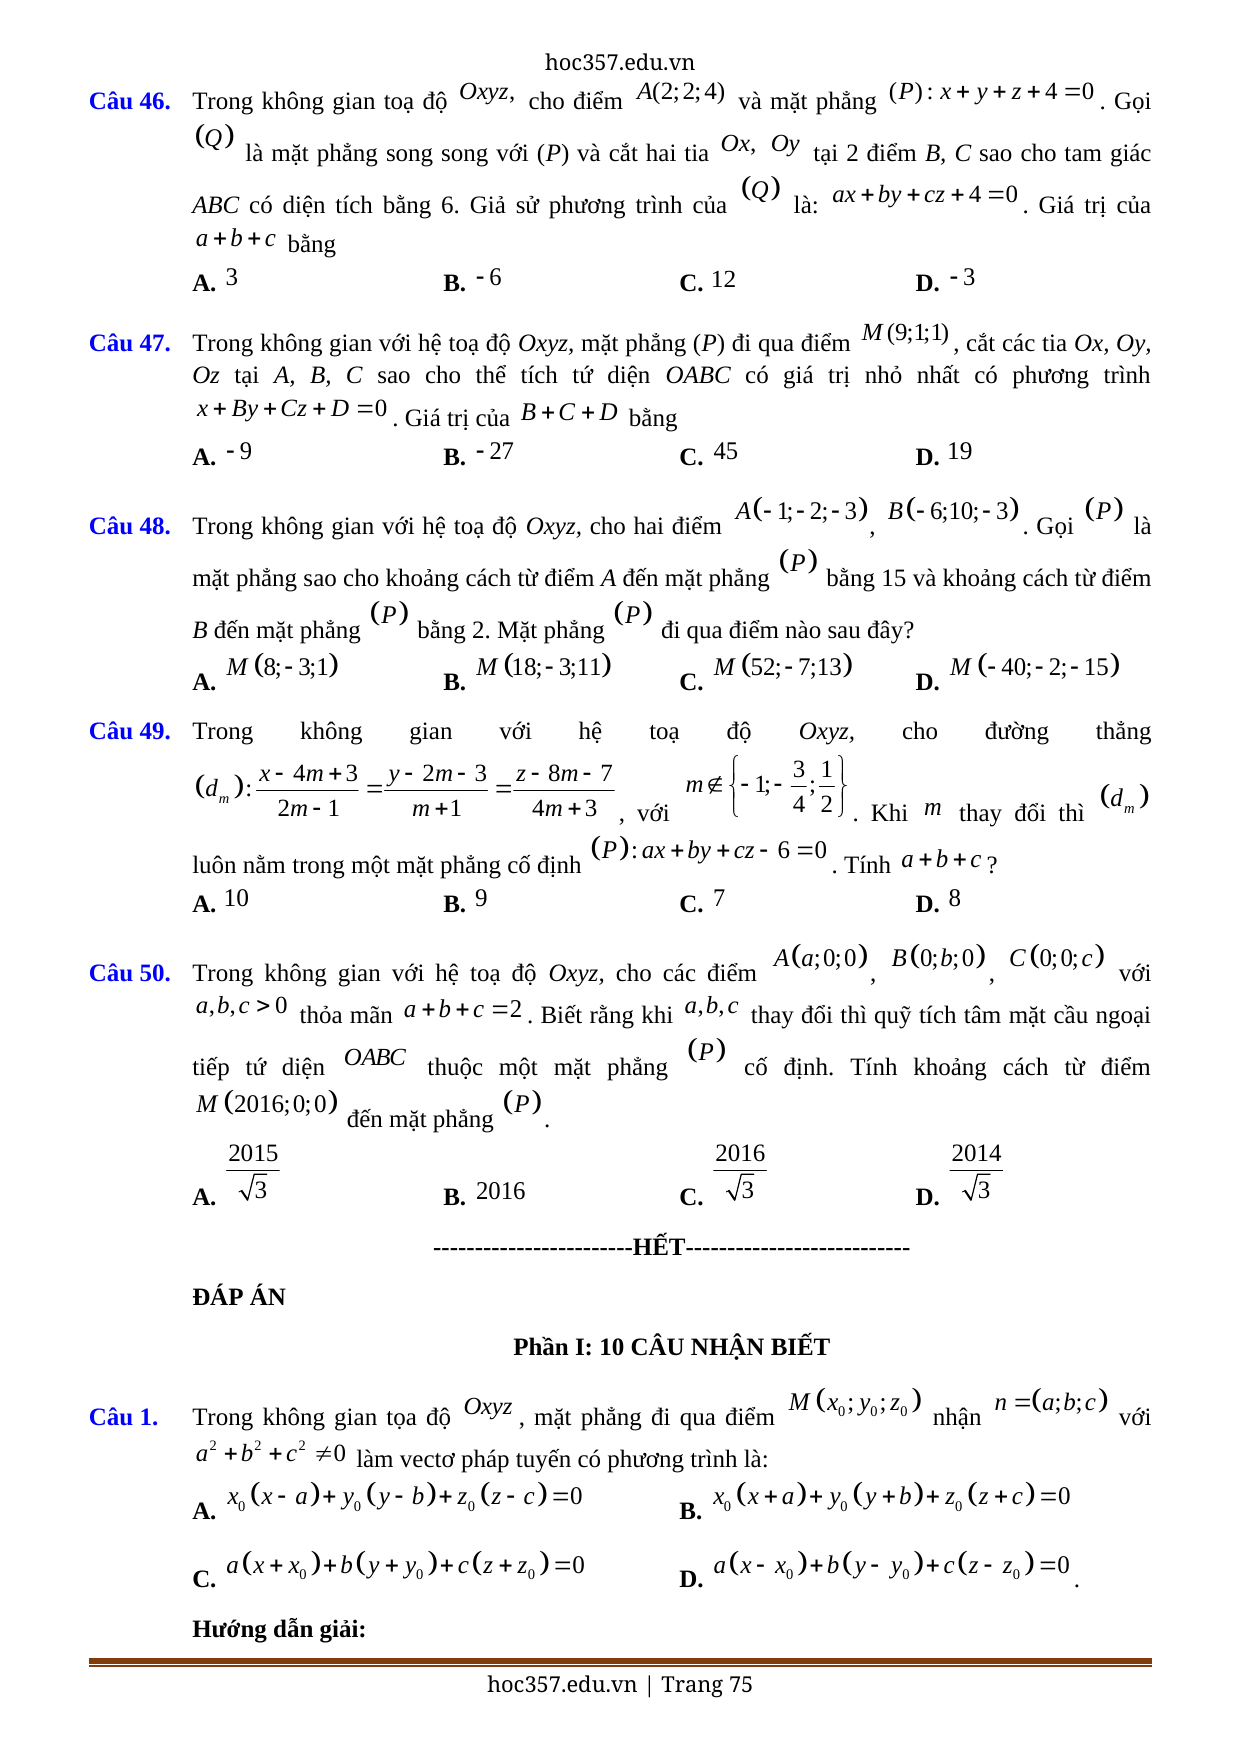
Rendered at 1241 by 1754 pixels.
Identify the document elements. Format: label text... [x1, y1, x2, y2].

text A. B. [192, 1477, 1152, 1525]
list Trong không gian với hệ toạ độ Oxyz, cho các điểm , , với thỏa mãn . Biết rằng khi thay đổi thì quỹ tích tâm mặt cầu ngoại tiếp tứ diện thuộc một mặt phẳng cố định. Tính khoảng cách từ điểm đến mặt phẳng . [89, 939, 1152, 1133]
text A. B. C. D. [192, 1137, 1152, 1211]
list Trong không gian toạ độ cho điểm và mặt phẳng . Gọi là mặt phẳng song song với (P) và cắt hai tia tại 2 điểm B, C sao cho tam giác ABC có diện tích bằng 6. Giả sử phương trình của là: . Giá trị của bằng [89, 77, 1152, 258]
text A. B. C. D. [192, 648, 1152, 695]
text A. B. C. D. [192, 883, 1152, 918]
text Phần I: 10 CÂU NHẬN BIẾT [192, 1332, 1152, 1360]
list Trong không gian với hệ toạ độ Oxyz, cho hai điểm , . Gọi là mặt phẳng sao cho khoảng cách từ điểm A đến mặt phẳng bằng 15 và khoảng cách từ điểm B đến mặt phẳng bằng 2. Mặt phẳng đi qua điểm nào sau đây? [89, 492, 1152, 643]
text A. B. C. D. [192, 262, 1152, 297]
text ------------------------HẾT--------------------------- [192, 1232, 1152, 1261]
text A. B. C. D. [192, 436, 1152, 471]
text Hướng dẫn giải: [192, 1614, 1152, 1643]
list Trong không gian tọa độ , mặt phẳng đi qua điểm nhận với làm vectơ pháp tuyến có phương trình là: [89, 1381, 1152, 1473]
text C. D. . [192, 1546, 1152, 1593]
list Trong không gian với hệ toạ độ Oxyz, mặt phẳng (P) đi qua điểm , cắt các tia Ox, Oy, Oz tại A, B, C sao cho thể tích tứ diện OABC có giá trị nhỏ nhất có phương trình . Giá trị của bằng [89, 318, 1152, 432]
text ĐÁP ÁN [192, 1282, 1152, 1311]
list Trong không gian với hệ toạ độ Oxyz, cho đường thẳng , với . Khi thay đổi thì luôn nằm trong một mặt phẳng cố định . Tính ? [89, 716, 1152, 879]
